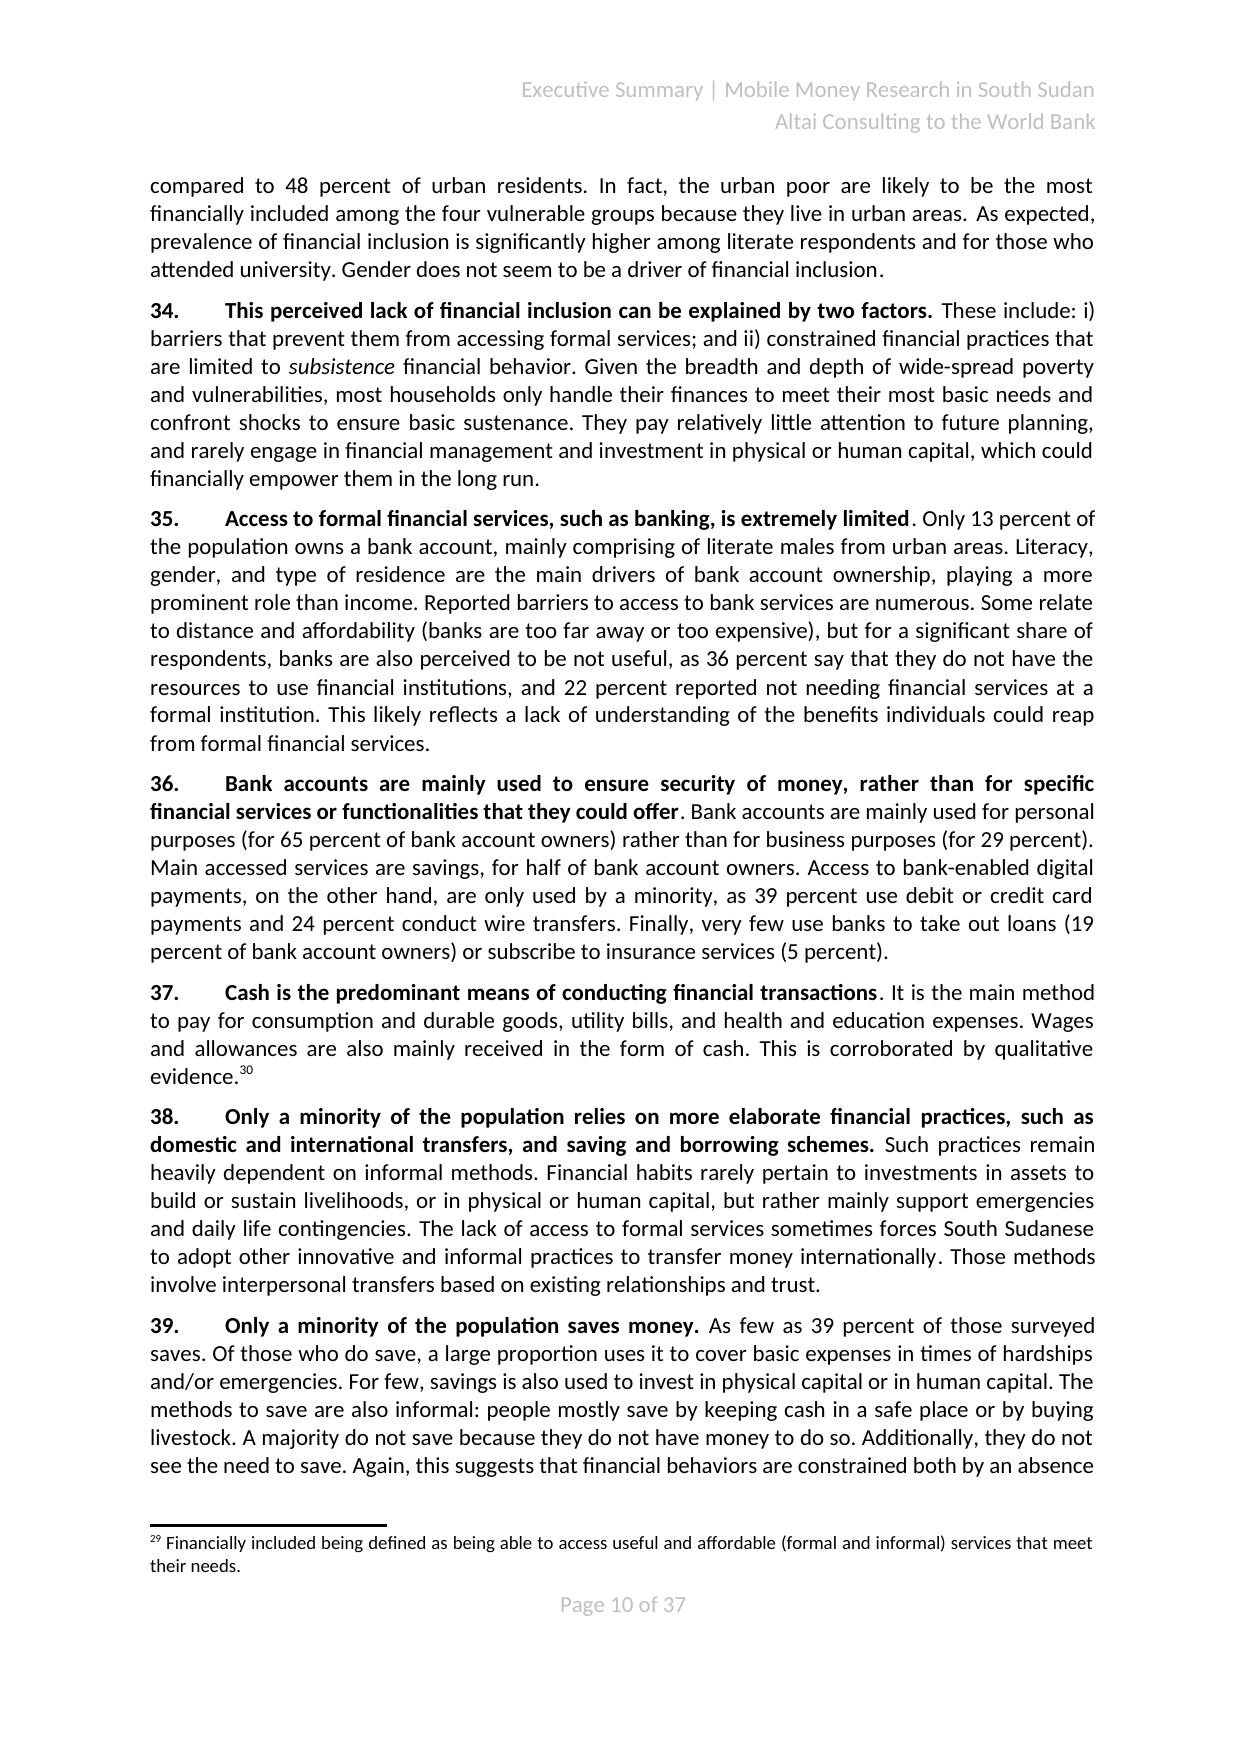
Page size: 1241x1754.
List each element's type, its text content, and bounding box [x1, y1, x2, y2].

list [150, 1311, 1096, 1479]
list Bank accounts are mainly used to ensure security of money, rather than for specific financial services or functionalities that they could offer. Bank accounts are mainly used for personal purposes (for 65 percent of bank account owners) rather than for business purposes (for 29 percent). Main accessed services are savings, for half of bank account owners. Access to bank-enabled digital payments, on the other hand, are only used by a minority, as 39 percent use debit or credit card payments and 24 percent conduct wire transfers. Finally, very few use banks to take out loans (19 percent of bank account owners) or subscribe to insurance services (5 percent). [150, 769, 1096, 965]
list This perceived lack of financial inclusion can be explained by two factors. These include: i) barriers that prevent them from accessing formal services; and ii) constrained financial practices that are limited to subsistence financial behavior. Given the breadth and depth of wide-spread poverty and vulnerabilities, most households only handle their finances to meet their most basic needs and confront shocks to ensure basic sustenance. They pay relatively little attention to future planning, and rarely engage in financial management and investment in physical or human capital, which could financially empower them in the long run. [150, 296, 1096, 492]
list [150, 171, 1096, 283]
list Cash is the predominant means of conducting financial transactions. It is the main method to pay for consumption and durable goods, utility bills, and health and education expenses. Wages and allowances are also mainly received in the form of cash. This is corroborated by qualitative evidence. [150, 978, 1096, 1090]
list Only a minority of the population relies on more elaborate financial practices, such as domestic and international transfers, and saving and borrowing schemes. Such practices remain heavily dependent on informal methods. Financial habits rarely pertain to investments in assets to build or sustain livelihoods, or in physical or human capital, but rather mainly support emergencies and daily life contingencies. The lack of access to formal services sometimes forces South Sudanese to adopt other innovative and informal practices to transfer money internationally. Those methods involve interpersonal transfers based on existing relationships and trust. [150, 1102, 1096, 1298]
list Access to formal financial services, such as banking, is extremely limited. Only 13 percent of the population owns a bank account, mainly comprising of literate males from urban areas. Literacy, gender, and type of residence are the main drivers of bank account ownership, playing a more prominent role than income. Reported barriers to access to bank services are numerous. Some relate to distance and affordability (banks are too far away or too expensive), but for a significant share of respondents, banks are also perceived to be not useful, as 36 percent say that they do not have the resources to use financial institutions, and 22 percent reported not needing financial services at a formal institution. This likely reflects a lack of understanding of the benefits individuals could reap from formal financial services. [150, 504, 1096, 757]
